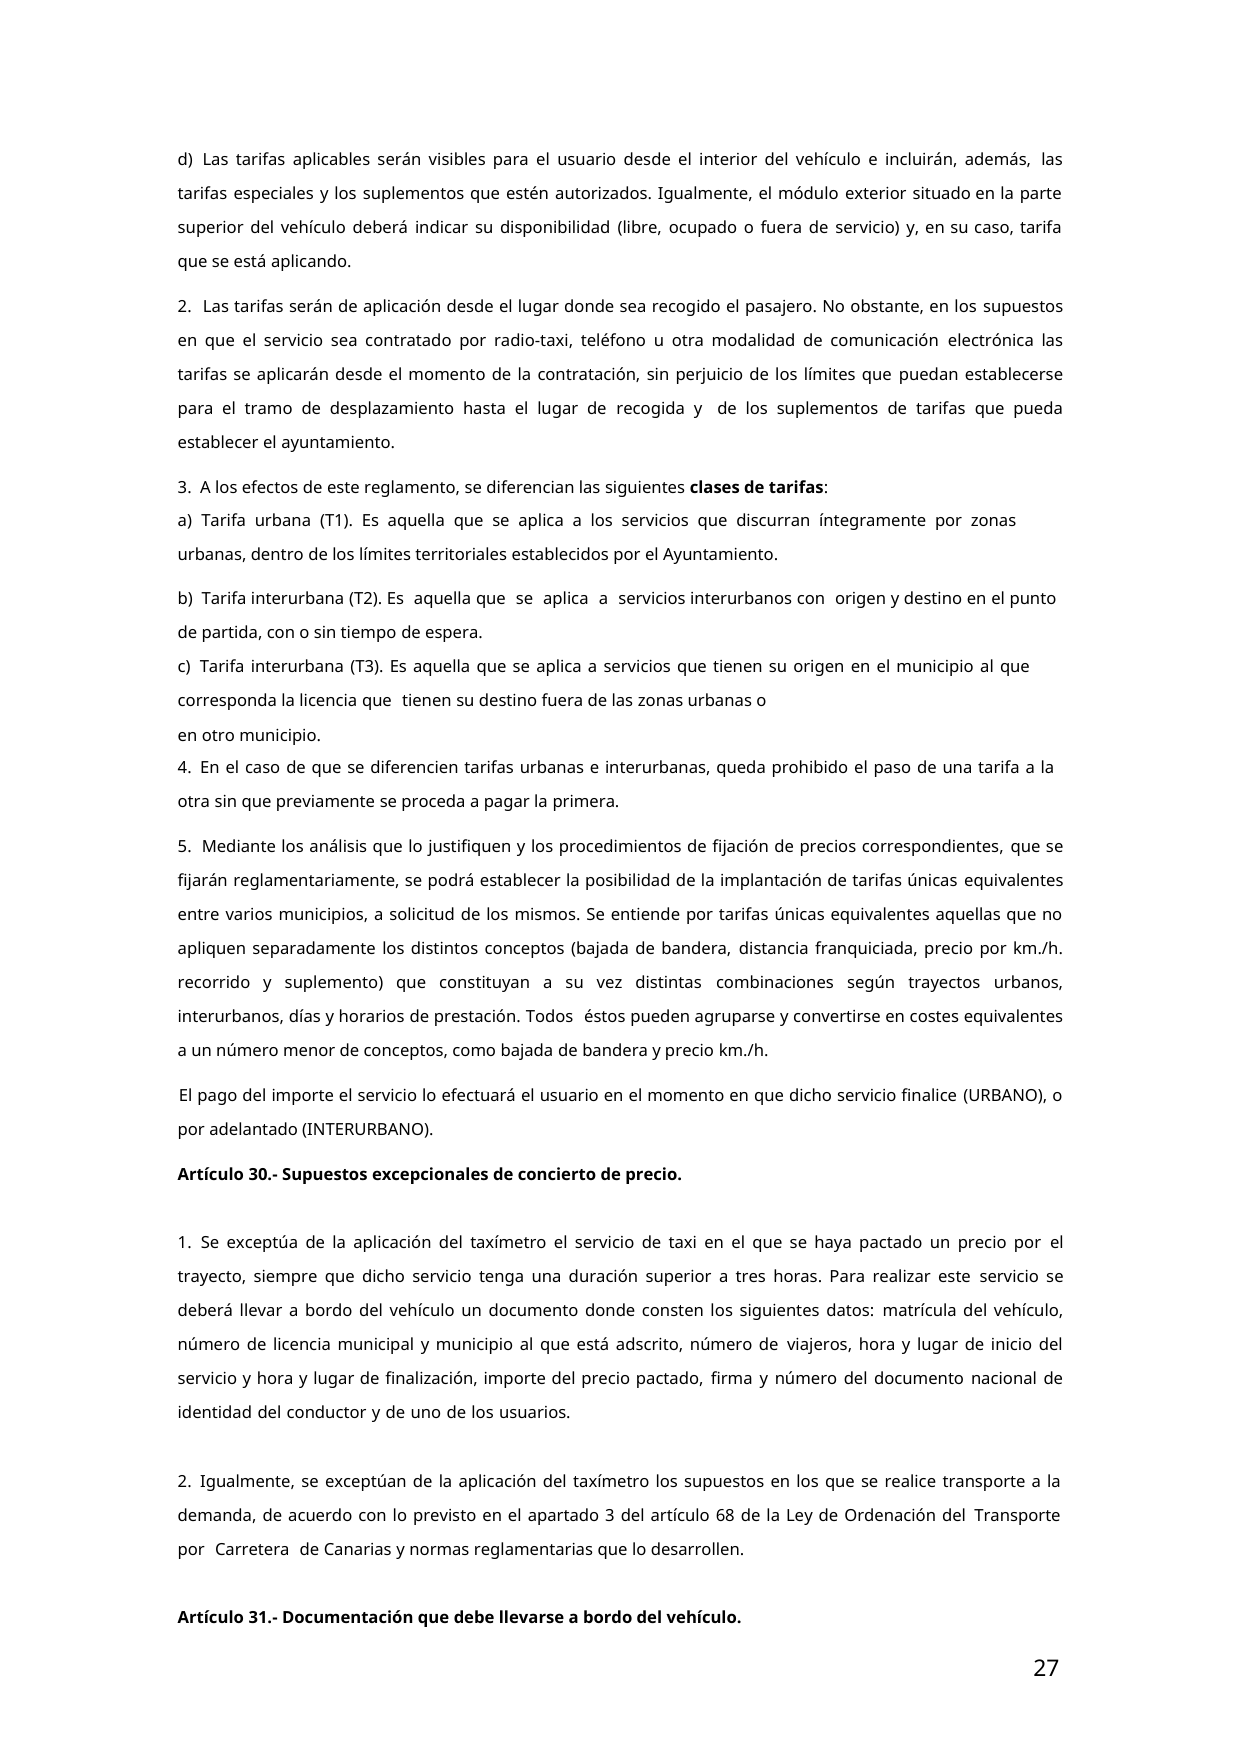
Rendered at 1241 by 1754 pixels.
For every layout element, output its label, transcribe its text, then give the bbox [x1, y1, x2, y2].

list Las tarifas aplicables serán visibles para el usuario desde el interior del vehículo e incluirán, además, las tarifas especiales y los suplementos que estén autorizados. Igualmente, el módulo exterior situado en la parte superior del vehículo deberá indicar su disponibilidad (libre, ocupado o fuera de servicio) y, en su caso, tarifa que se está aplicando. [177, 148, 1063, 272]
list Igualmente, se exceptúan de la aplicación del taxímetro los supuestos en los que se realice transporte a la demanda, de acuerdo con lo previsto en el apartado 3 del artículo 68 de la Ley de Ordenación del Transporte por Carretera de Canarias y normas reglamentarias que lo desarrollen. [177, 1469, 1061, 1560]
text en otro municipio. [177, 723, 1076, 746]
list Tarifa urbana (T1). Es aquella que se aplica a los servicios que discurran íntegramente por zonas urbanas, dentro de los límites territoriales establecidos por el Ayuntamiento. [177, 508, 1017, 565]
subtitle Artículo 30.- Supuestos excepcionales de concierto de precio. [177, 1162, 1076, 1185]
list Las tarifas serán de aplicación desde el lugar donde sea recogido el pasajero. No obstante, en los supuestos en que el servicio sea contratado por radio-taxi, teléfono u otra modalidad de comunicación electrónica las tarifas se aplicarán desde el momento de la contratación, sin perjuicio de los límites que puedan establecerse para el tramo de desplazamiento hasta el lugar de recogida y de los suplementos de tarifas que pueda establecer el ayuntamiento. [177, 294, 1063, 453]
list Tarifa interurbana (T2). Es aquella que se aplica a servicios interurbanos con origen y destino en el punto de partida, con o sin tiempo de espera. [177, 587, 1056, 643]
list Mediante los análisis que lo justifiquen y los procedimientos de fijación de precios correspondientes, que se fijarán reglamentariamente, se podrá establecer la posibilidad de la implantación de tarifas únicas equivalentes entre varios municipios, a solicitud de los mismos. Se entiende por tarifas únicas equivalentes aquellas que no apliquen separadamente los distintos conceptos (bajada de bandera, distancia franquiciada, precio por km./h. recorrido y suplemento) que constituyan a su vez distintas combinaciones según trayectos urbanos, interurbanos, días y horarios de prestación. Todos éstos pueden agruparse y convertirse en costes equivalentes a un número menor de conceptos, como bajada de bandera y precio km./h. [177, 834, 1063, 1062]
list En el caso de que se diferencien tarifas urbanas e interurbanas, queda prohibido el paso de una tarifa a la otra sin que previamente se proceda a pagar la primera. [177, 756, 1056, 813]
subtitle Artículo 31.- Documentación que debe llevarse a bordo del vehículo. [177, 1606, 1076, 1628]
list A los efectos de este reglamento, se diferencian las siguientes clases de tarifas: [177, 475, 1076, 498]
list Se exceptúa de la aplicación del taxímetro el servicio de taxi en el que se haya pactado un precio por el trayecto, siempre que dicho servicio tenga una duración superior a tres horas. Para realizar este servicio se deberá llevar a bordo del vehículo un documento donde consten los siguientes datos: matrícula del vehículo, número de licencia municipal y municipio al que está adscrito, número de viajeros, hora y lugar de inicio del servicio y hora y lugar de finalización, importe del precio pactado, firma y número del documento nacional de identidad del conductor y de uno de los usuarios. [177, 1231, 1063, 1423]
list Tarifa interurbana (T3). Es aquella que se aplica a servicios que tienen su origen en el municipio al que corresponda la licencia que tienen su destino fuera de las zonas urbanas o [177, 655, 1031, 712]
text El pago del importe el servicio lo efectuará el usuario en el momento en que dicho servicio finalice (URBANO), o por adelantado (INTERURBANO). [177, 1084, 1062, 1141]
